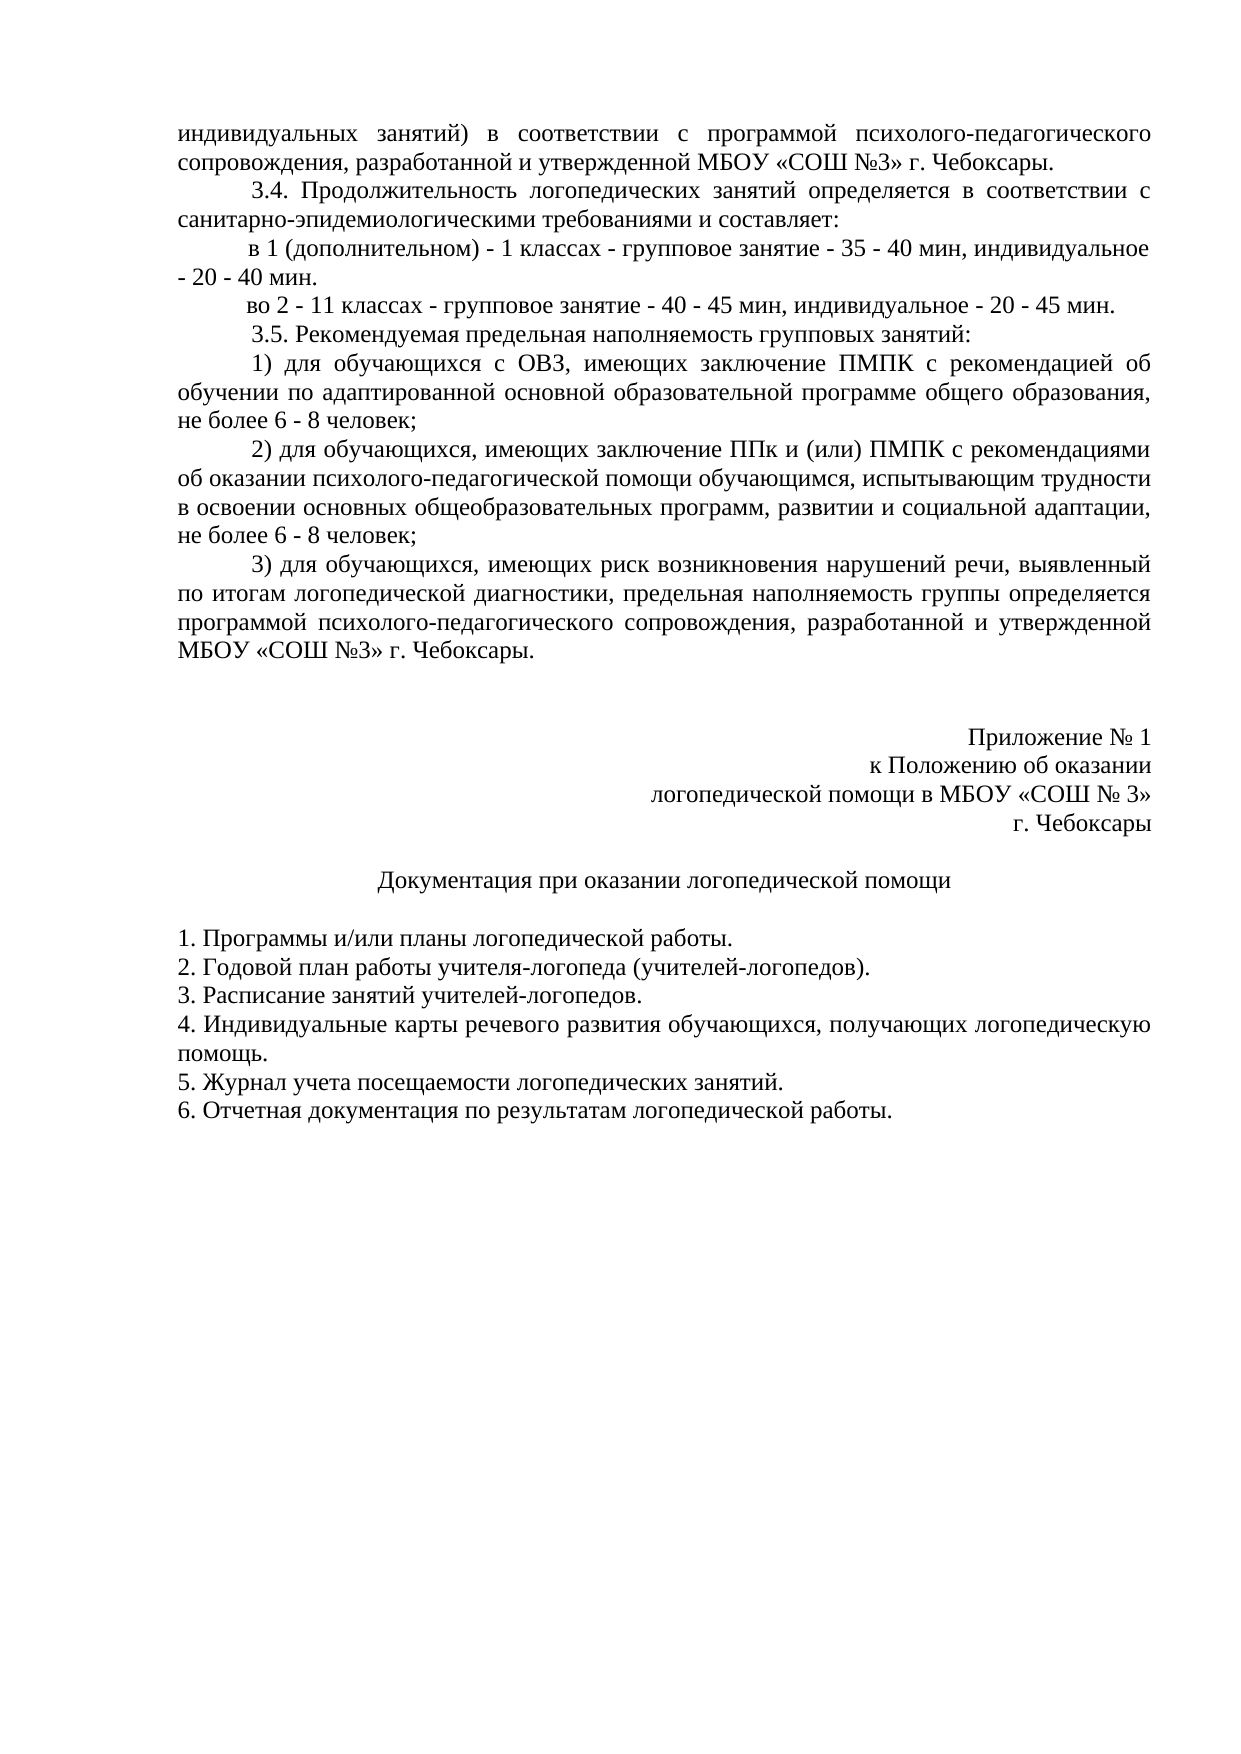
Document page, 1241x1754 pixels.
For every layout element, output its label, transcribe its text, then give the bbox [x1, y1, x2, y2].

text 1) для обучающихся с ОВЗ, имеющих заключение ПМПК с рекомендацией об обучении по адаптированной основной образовательной программе общего образования, не более 6 - 8 человек; [177, 348, 1152, 434]
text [177, 118, 1152, 176]
text Приложение № 1 [177, 722, 1152, 751]
text 3) для обучающихся, имеющих риск возникновения нарушений речи, выявленный по итогам логопедической диагностики, предельная наполняемость группы определяется программой психолого-педагогического сопровождения, разработанной и утвержденной МБОУ «СОШ №3» г. Чебоксары. [177, 549, 1152, 664]
text к Положению об оказании [177, 751, 1152, 779]
text 6. Отчетная документация по результатам логопедической работы. [177, 1096, 1152, 1124]
text 2. Годовой план работы учителя-логопеда (учителей-логопедов). [177, 952, 1152, 981]
text во 2 - 11 классах - групповое занятие - 40 - 45 мин, индивидуальное - 20 - 45 мин. [177, 291, 1152, 319]
text 3.4. Продолжительность логопедических занятий определяется в соответствии с санитарно-эпидемиологическими требованиями и составляет: [177, 176, 1152, 233]
text логопедической помощи в МБОУ «СОШ № 3» [177, 779, 1152, 808]
text 4. Индивидуальные карты речевого развития обучающихся, получающих логопедическую помощь. [177, 1009, 1152, 1067]
text 2) для обучающихся, имеющих заключение ППк и (или) ПМПК с рекомендациями об оказании психолого-педагогической помощи обучающимся, испытывающим трудности в освоении основных общеобразовательных программ, развитии и социальной адаптации, не более 6 - 8 человек; [177, 434, 1152, 549]
text Документация при оказании логопедической помощи [177, 866, 1152, 894]
text 5. Журнал учета посещаемости логопедических занятий. [177, 1067, 1152, 1096]
text 1. Программы и/или планы логопедической работы. [177, 923, 1152, 952]
text в 1 (дополнительном) - 1 классах - групповое занятие - 35 - 40 мин, индивидуальное - 20 - 40 мин. [177, 233, 1152, 291]
text г. Чебоксары [177, 808, 1152, 837]
text 3. Расписание занятий учителей-логопедов. [177, 981, 1152, 1009]
text 3.5. Рекомендуемая предельная наполняемость групповых занятий: [177, 319, 1152, 348]
